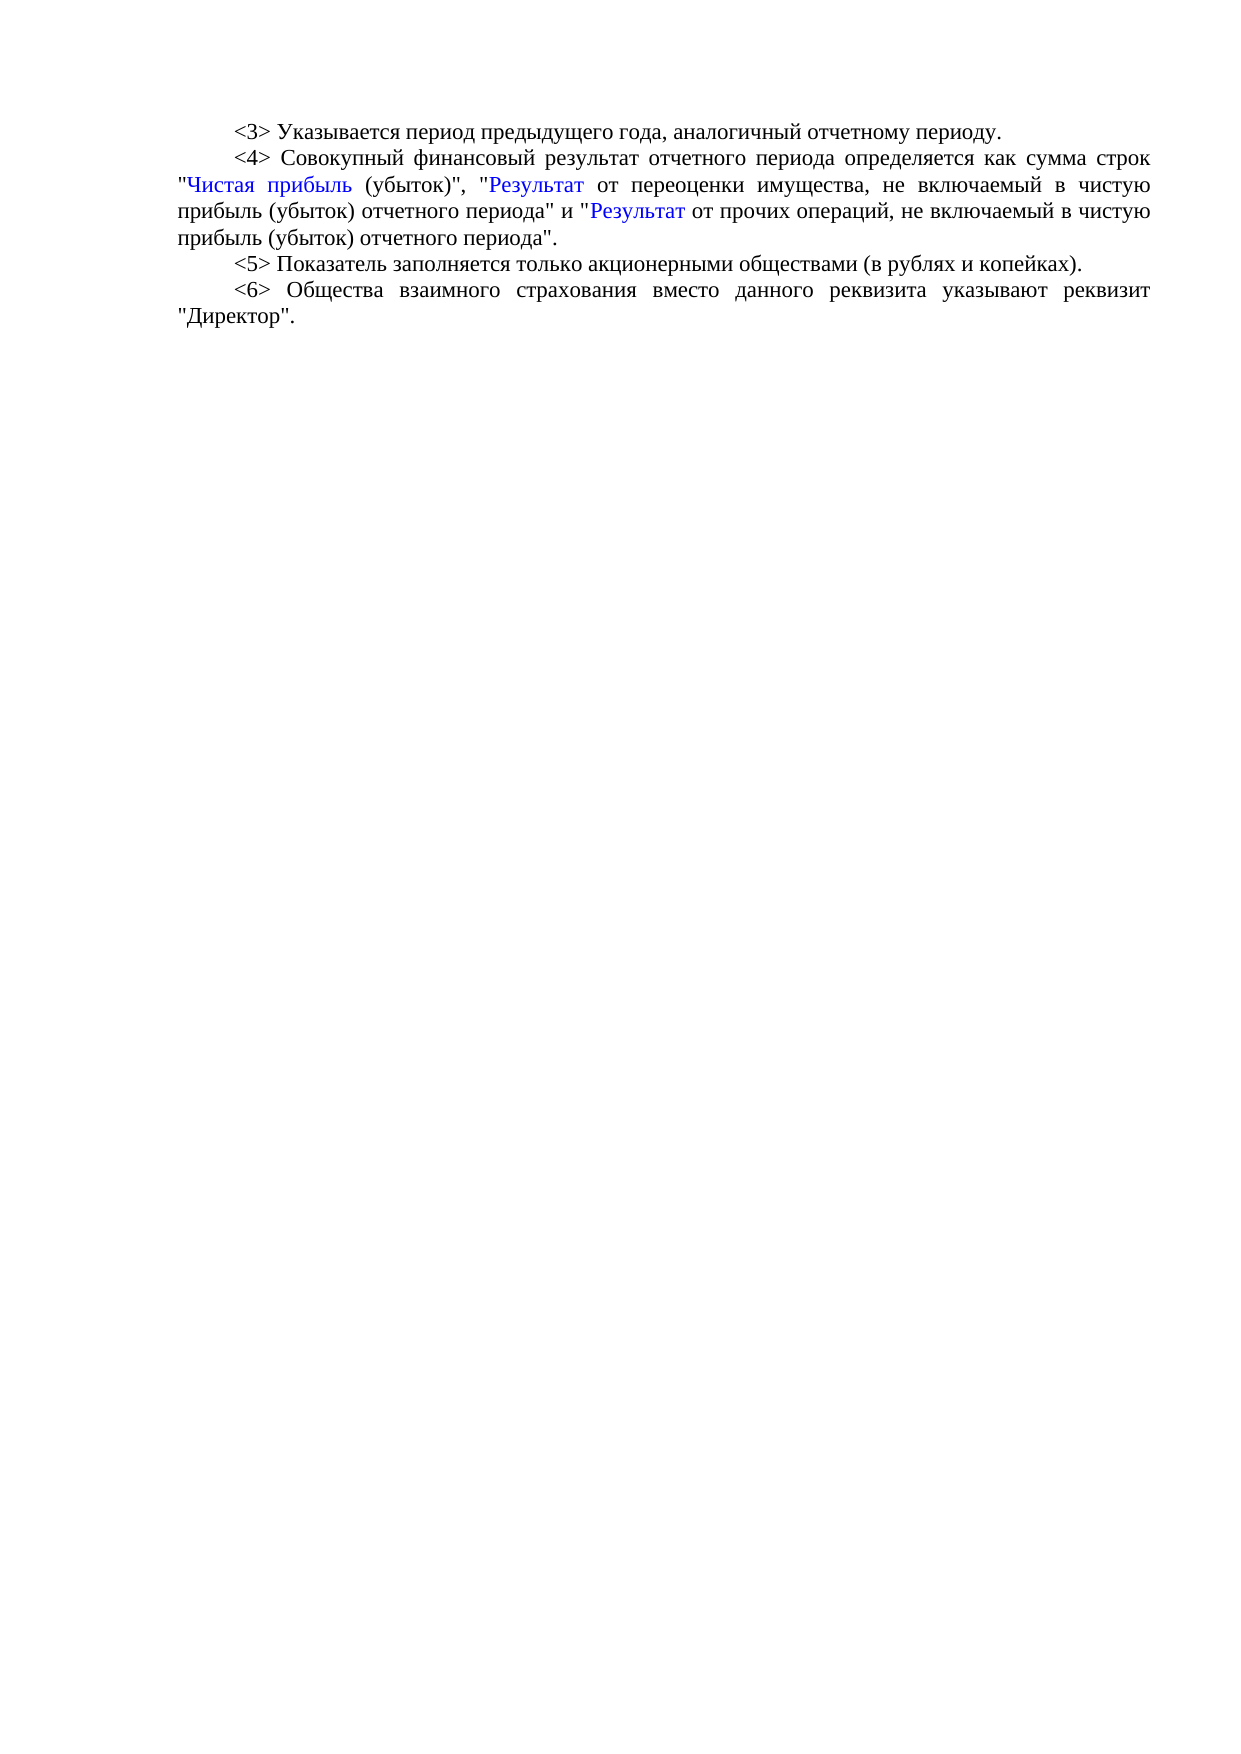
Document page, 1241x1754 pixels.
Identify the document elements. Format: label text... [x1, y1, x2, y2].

text <5> Показатель заполняется только акционерными обществами (в рублях и копейках). [177, 250, 1152, 276]
text <4> Совокупный финансовый результат отчетного периода определяется как сумма строк "Чистая прибыль (убыток)", "Результат от переоценки имущества, не включаемый в чистую прибыль (убыток) отчетного периода" и "Результат от прочих операций, не включаемый в чистую прибыль (убыток) отчетного периода". [177, 144, 1152, 250]
text <6> Общества взаимного страхования вместо данного реквизита указывают реквизит "Директор". [177, 276, 1152, 329]
text <3> Указывается период предыдущего года, аналогичный отчетному периоду. [177, 118, 1152, 144]
